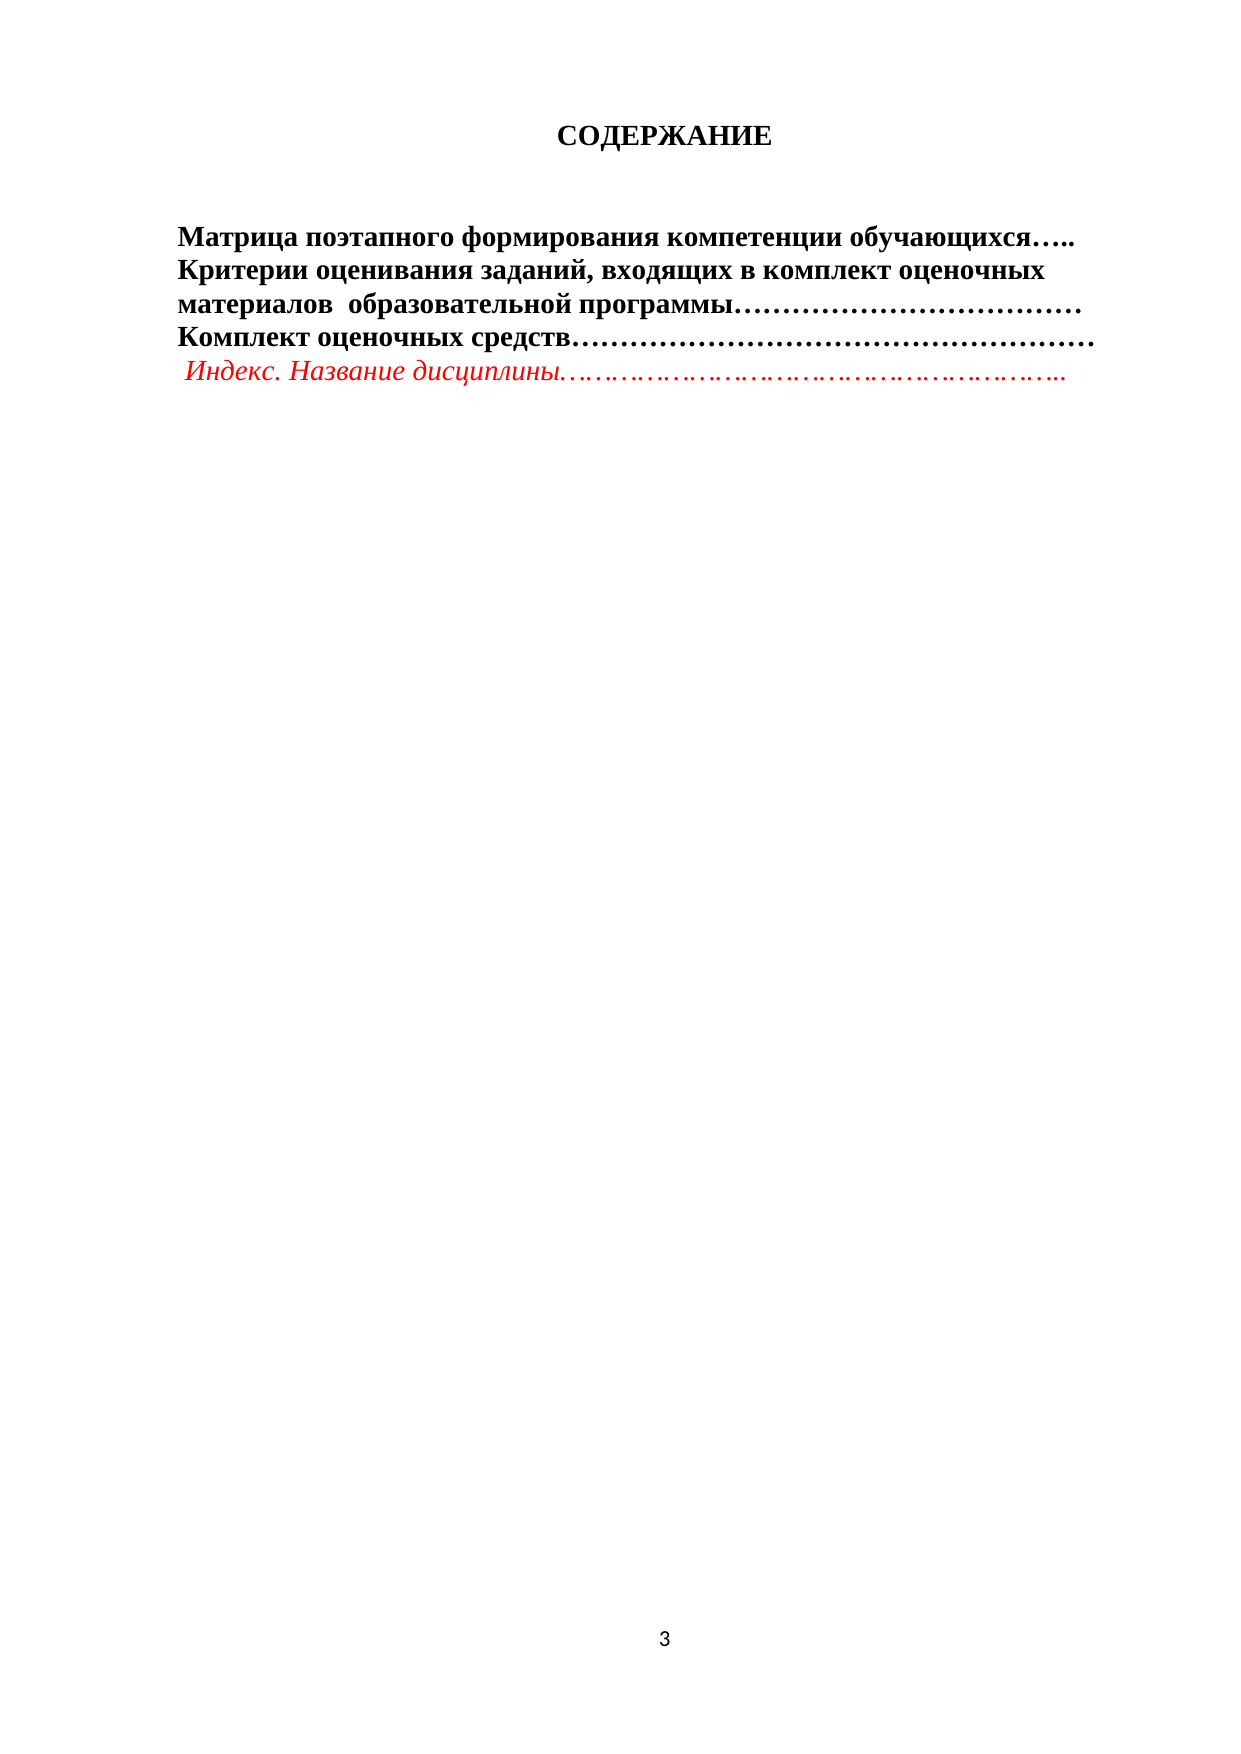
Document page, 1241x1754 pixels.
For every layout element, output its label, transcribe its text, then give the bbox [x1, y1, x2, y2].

text Комплект оценочных средств……………………………………………… [177, 319, 1152, 353]
text СОДЕРЖАНИЕ [177, 118, 1152, 152]
text Критерии оценивания заданий, входящих в комплект оценочных материалов образовательной программы……………………………… [177, 252, 1152, 319]
text Матрица поэтапного формирования компетенции обучающихся….. [177, 219, 1152, 252]
text Индекс. Название дисциплины………………………………………………….. [177, 353, 1152, 386]
